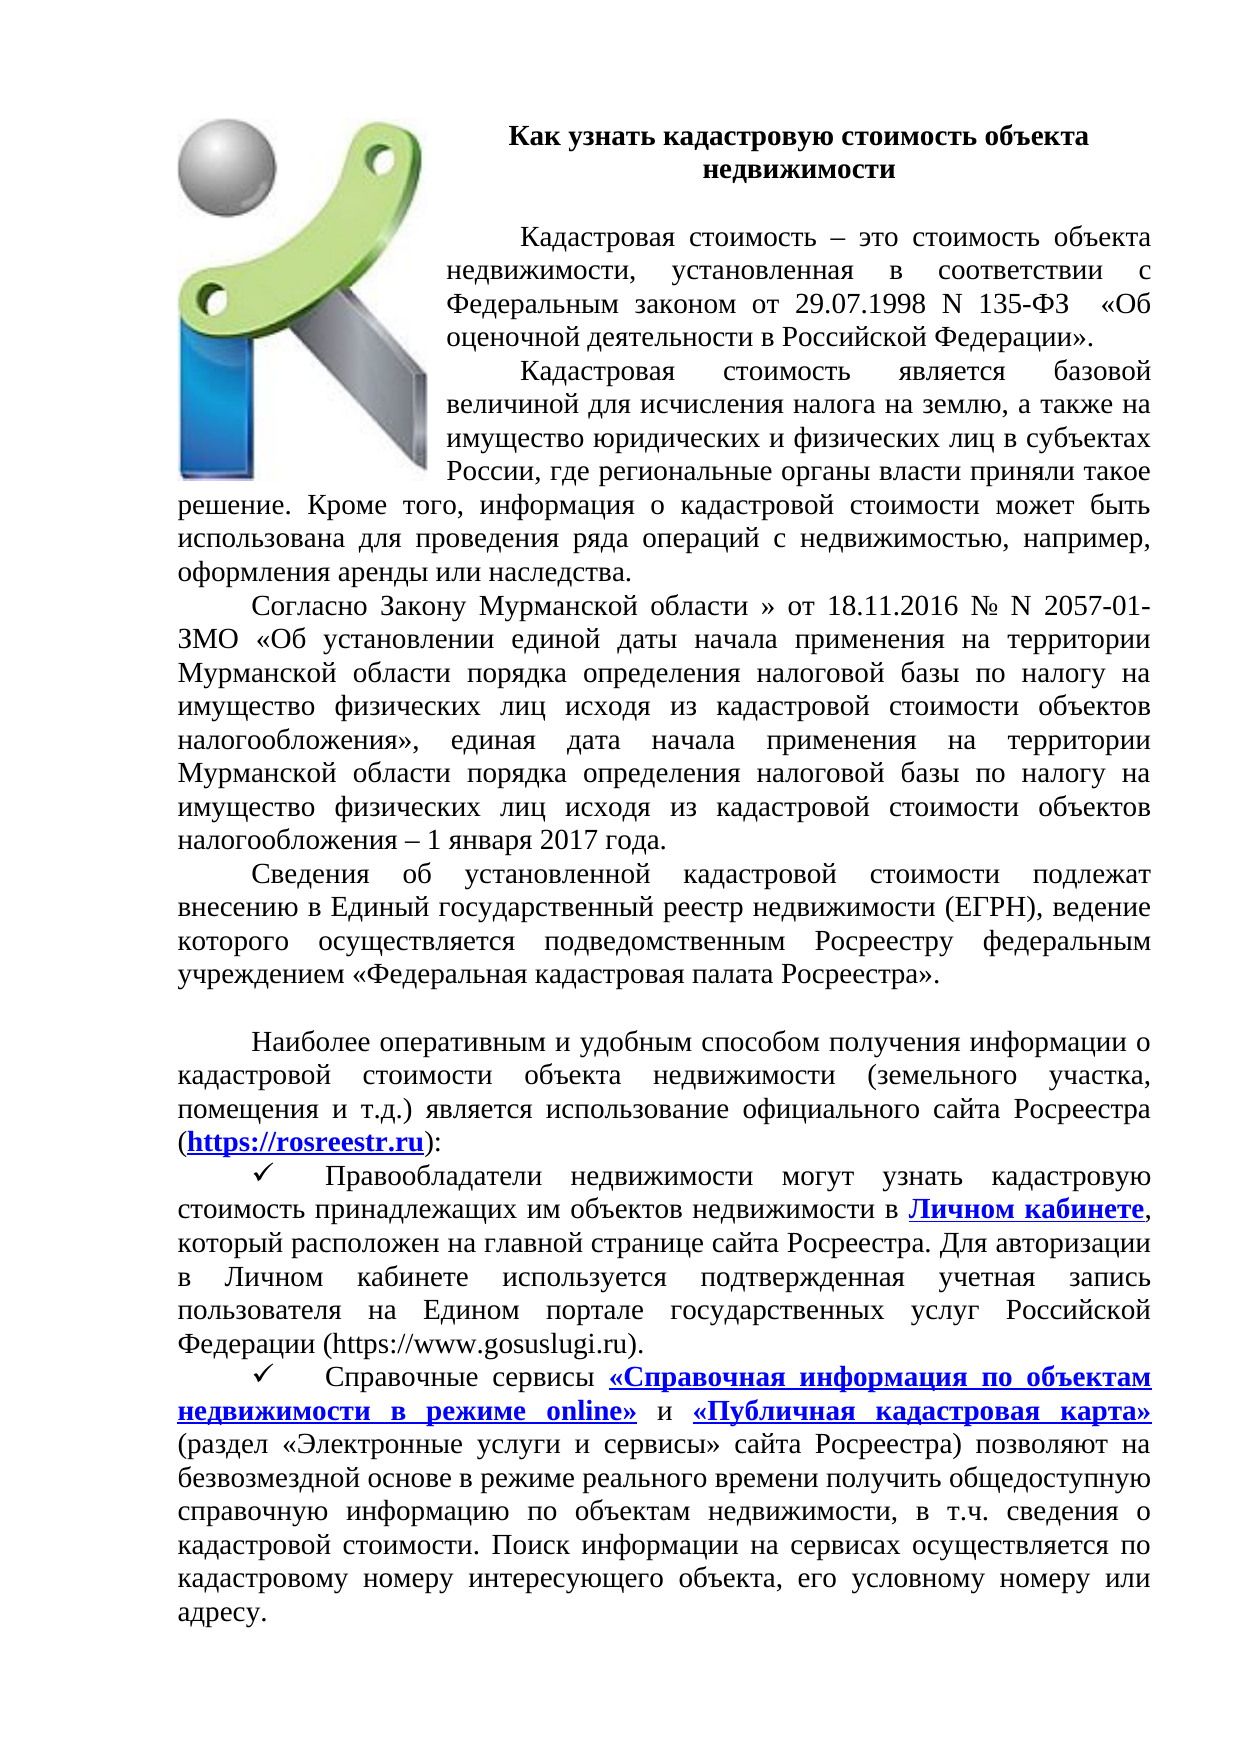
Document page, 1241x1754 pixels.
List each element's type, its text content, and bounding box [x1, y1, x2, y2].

list Правообладатели недвижимости могут узнать кадастровую стоимость принадлежащих им объектов недвижимости в Личном кабинете, который расположен на главной странице сайта Росреестра. Для авторизации в Личном кабинете используется подтвержденная учетная запись пользователя на Едином портале государственных услуг Российской Федерации (https://www.gosuslugi.ru). [177, 1158, 1152, 1359]
picture [177, 118, 428, 481]
text Наиболее оперативным и удобным способом получения информации о кадастровой стоимости объекта недвижимости (земельного участка, помещения и т.д.) является использование официального сайта Росреестра (https://rosreestr.ru): [177, 1024, 1152, 1158]
text Сведения об установленной кадастровой стоимости подлежат внесению в Единый государственный реестр недвижимости (ЕГРН), ведение которого осуществляется подведомственным Росреестру федеральным учреждением «Федеральная кадастровая палата Росреестра». [177, 856, 1152, 990]
list Справочные сервисы «Справочная информация по объектам недвижимости в режиме online» и «Публичная кадастровая карта» (раздел «Электронные услуги и сервисы» сайта Росреестра) позволяют на безвозмездной основе в режиме реального времени получить общедоступную справочную информацию по объектам недвижимости, в т.ч. сведения о кадастровой стоимости. Поиск информации на сервисах осуществляется по кадастровому номеру интересующего объекта, его условному номеру или адресу. [177, 1359, 1152, 1628]
text Кадастровая стоимость – это стоимость объекта недвижимости, установленная в соответствии с Федеральным законом от 29.07.1998 N 135-ФЗ «Об оценочной деятельности в Российской Федерации». [428, 219, 1152, 353]
text Как узнать кадастровую стоимость объекта недвижимости [428, 118, 1152, 185]
text Согласно Закону Мурманской области » от 18.11.2016 № N 2057-01-ЗМО «Об установлении единой даты начала применения на территории Мурманской области порядка определения налоговой базы по налогу на имущество физических лиц исходя из кадастровой стоимости объектов налогообложения», единая дата начала применения на территории Мурманской области порядка определения налоговой базы по налогу на имущество физических лиц исходя из кадастровой стоимости объектов налогообложения – 1 января 2017 года. [177, 588, 1152, 856]
text Кадастровая стоимость является базовой величиной для исчисления налога на землю, а также на имущество юридических и физических лиц в субъектах России, где региональные органы власти приняли такое решение. Кроме того, информация о кадастровой стоимости может быть использована для проведения ряда операций с недвижимостью, например, оформления аренды или наследства. [177, 353, 1152, 588]
